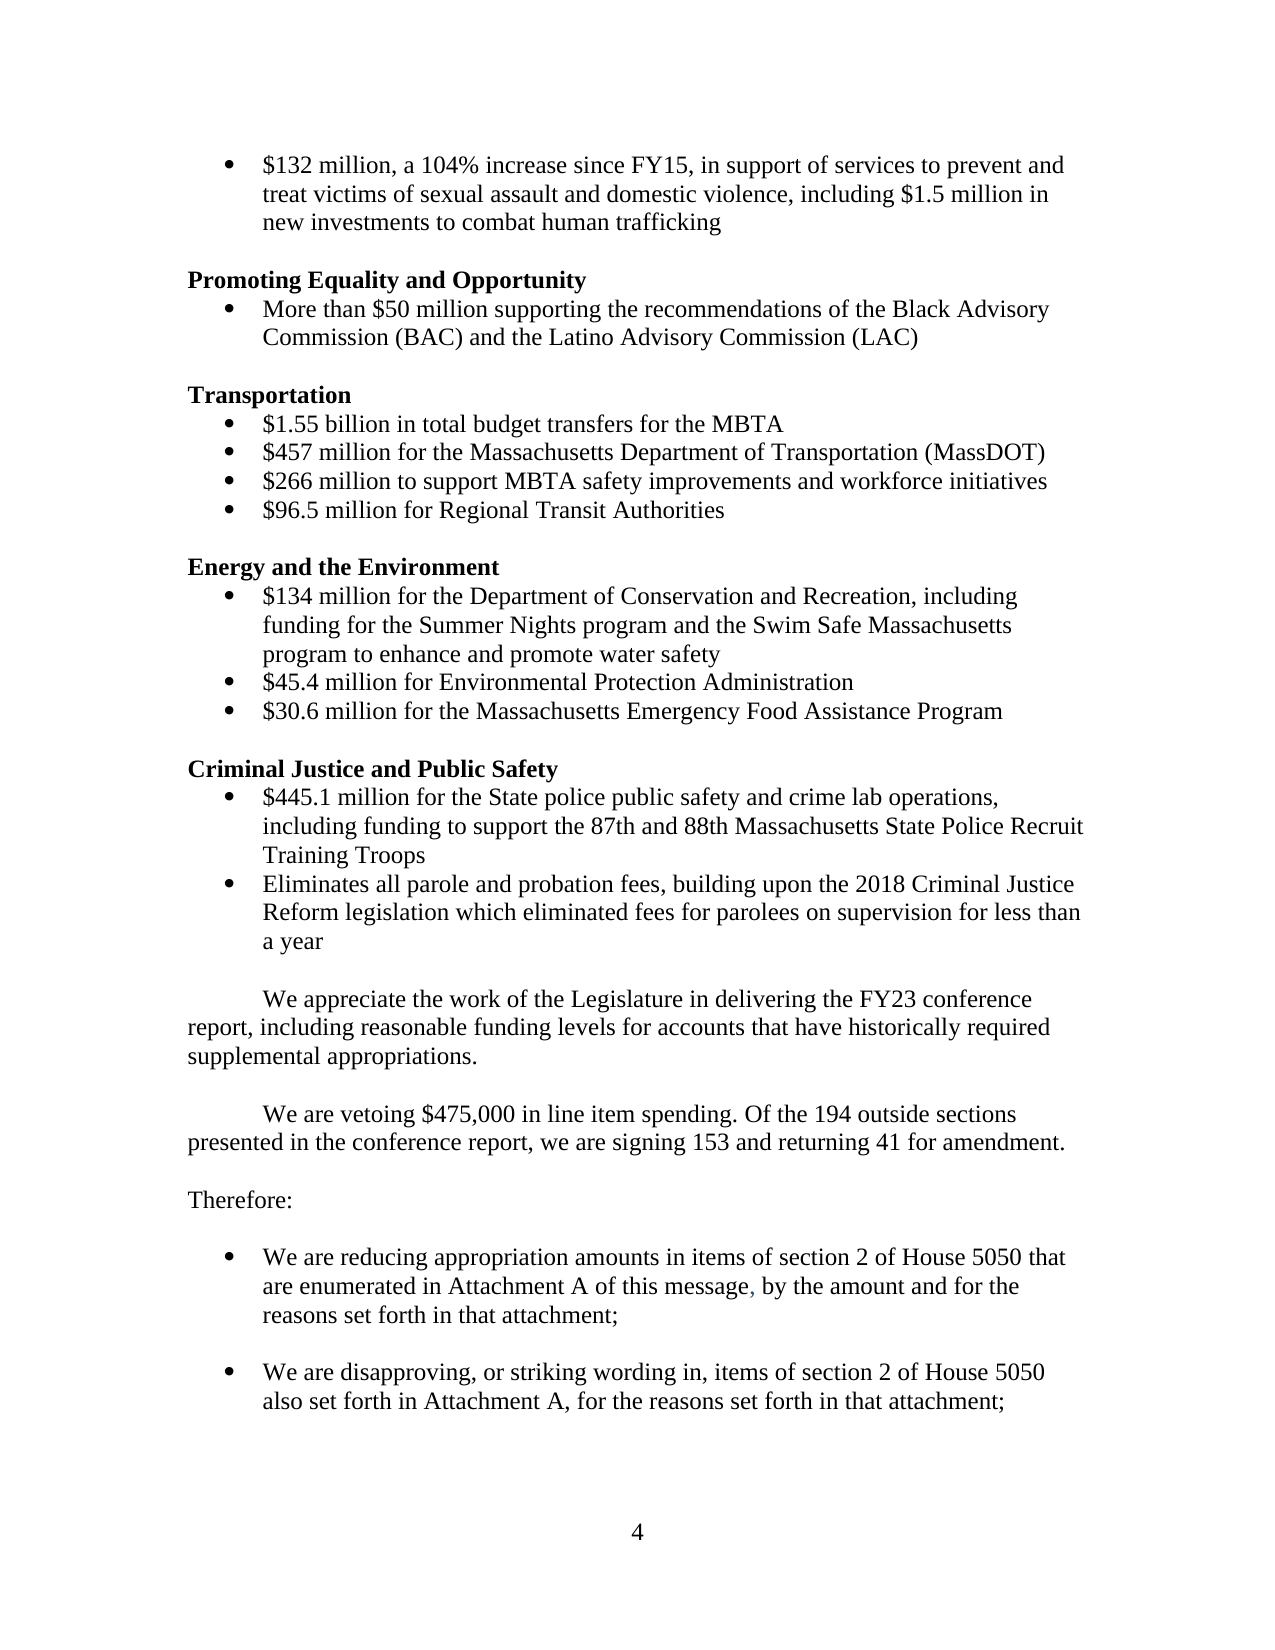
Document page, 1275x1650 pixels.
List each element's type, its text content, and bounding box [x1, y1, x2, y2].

text Energy and the Environment [187, 552, 1087, 581]
list $445.1 million for the State police public safety and crime lab operations, including funding to support the 87th and 88th Massachusetts State Police Recruit Training Troops [225, 782, 1087, 869]
text Transportation [187, 380, 1087, 409]
list $134 million for the Department of Conservation and Recreation, including funding for the Summer Nights program and the Swim Safe Massachusetts program to enhance and promote water safety [225, 581, 1087, 667]
list We are disapproving, or striking wording in, items of section 2 of House 5050 also set forth in Attachment A, for the reasons set forth in that attachment; [225, 1357, 1087, 1415]
list $266 million to support MBTA safety improvements and workforce initiatives [225, 466, 1087, 495]
list More than $50 million supporting the recommendations of the Black Advisory Commission (BAC) and the Latino Advisory Commission (LAC) [225, 294, 1087, 351]
text Promoting Equality and Opportunity [187, 265, 1087, 294]
list Eliminates all parole and probation fees, building upon the 2018 Criminal Justice Reform legislation which eliminated fees for parolees on supervision for less than a year [225, 869, 1087, 955]
text Therefore: [187, 1185, 1087, 1214]
text Criminal Justice and Public Safety [187, 754, 1087, 782]
list We are reducing appropriation amounts in items of section 2 of House 5050 that are enumerated in Attachment A of this message, by the amount and for the reasons set forth in that attachment; [225, 1242, 1087, 1329]
list $132 million, a 104% increase since FY15, in support of services to prevent and treat victims of sexual assault and domestic violence, including $1.5 million in new investments to combat human trafficking [225, 150, 1087, 236]
list $30.6 million for the Massachusetts Emergency Food Assistance Program [225, 696, 1087, 725]
list $1.55 billion in total budget transfers for the MBTA [225, 409, 1087, 437]
list $96.5 million for Regional Transit Authorities [225, 495, 1087, 524]
text We are vetoing $475,000 in line item spending. Of the 194 outside sections presented in the conference report, we are signing 153 and returning 41 for amendment. [187, 1099, 1087, 1156]
list $457 million for the Massachusetts Department of Transportation (MassDOT) [225, 437, 1087, 466]
list $45.4 million for Environmental Protection Administration [225, 667, 1087, 696]
text We appreciate the work of the Legislature in delivering the FY23 conference report, including reasonable funding levels for accounts that have historically required supplemental appropriations. [187, 984, 1087, 1070]
